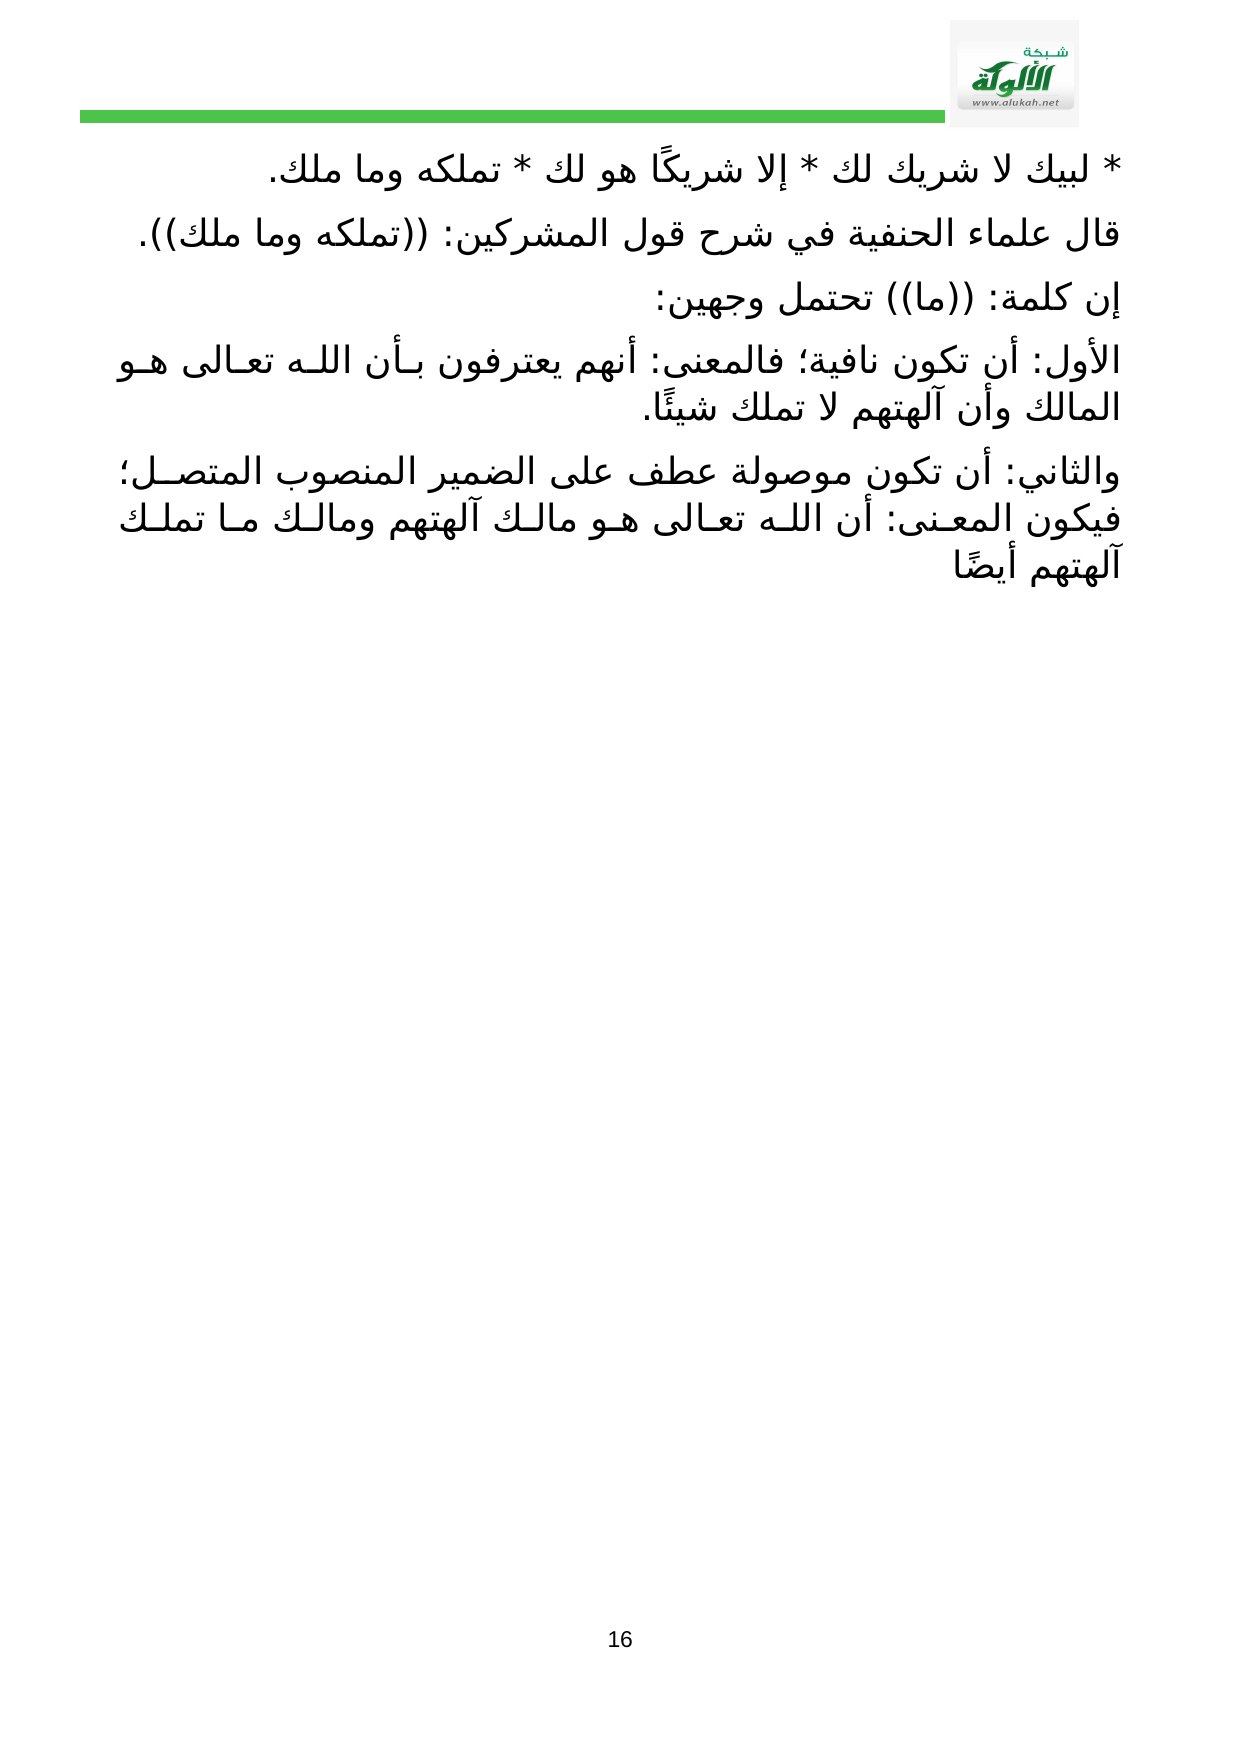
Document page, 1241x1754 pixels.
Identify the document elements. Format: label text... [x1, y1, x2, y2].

text قال علماء الحنفية في شرح قول المشركين: ((تملكه وما ملك)). [118, 211, 1122, 255]
text الأول: أن تكون نافية؛ فالمعنى: أنهم يعترفون بأن الله تعالى هو المالك وأن آلهتهم لا تملك شيئًا. [118, 339, 1122, 430]
text إن كلمة: ((ما)) تحتمل وجهين: [118, 275, 1122, 319]
text والثاني: أن تكون موصولة عطف على الضمير المنصوب المتصل؛ فيكون المعنى: أن الله تعالى هو مالك آلهتهم ومالك ما تملك آلهتهم أيضًا [118, 450, 1122, 588]
text * لبيك لا شريك لك * إلا شريكًا هو لك * تملكه وما ملك. [118, 148, 1122, 191]
